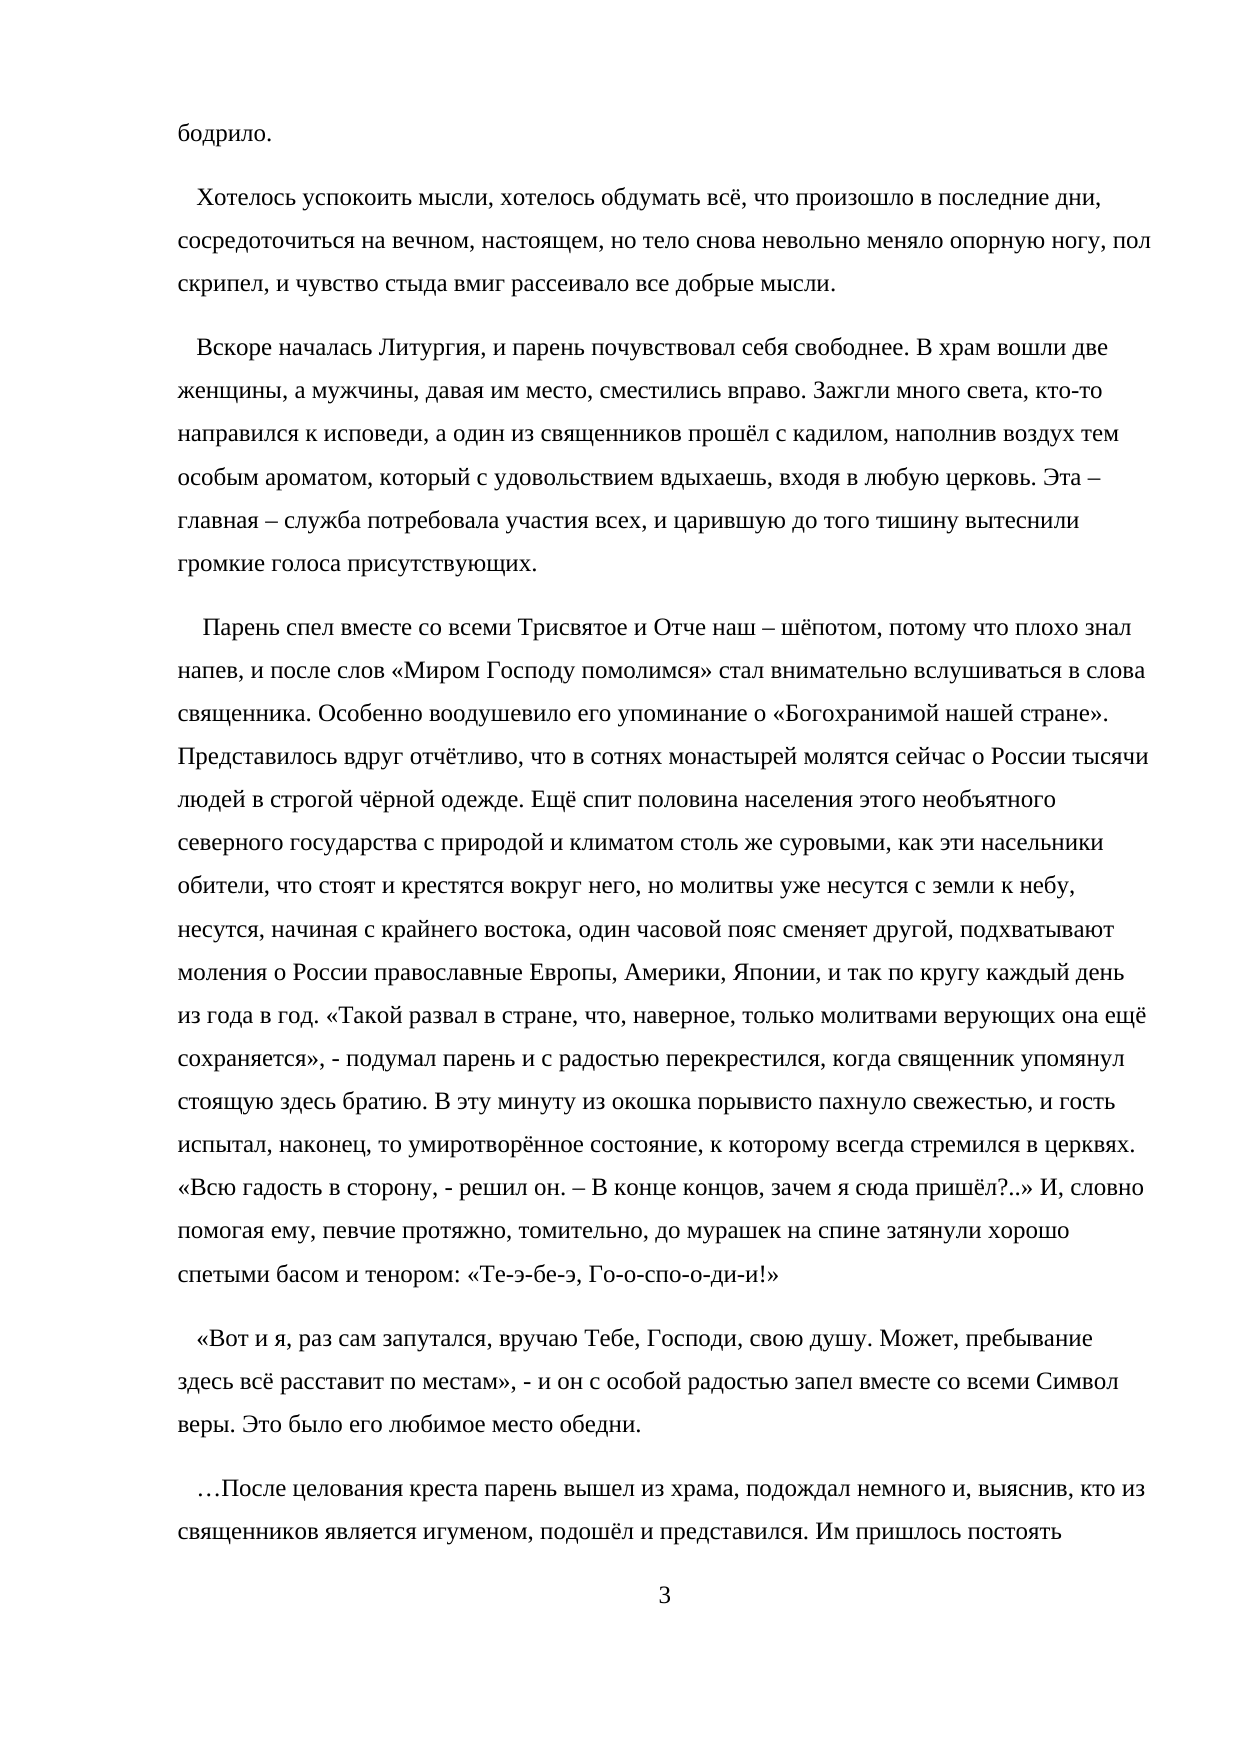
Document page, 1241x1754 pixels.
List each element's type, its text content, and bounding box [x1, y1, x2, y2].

text …После целования креста парень вышел из храма, подождал немного и, выяснив, кто из священников является игуменом, подошёл и представился. Им пришлось постоять [177, 1473, 1152, 1545]
text Вскоре началась Литургия, и парень почувствовал себя свободнее. В храм вошли две женщины, а мужчины, давая им место, сместились вправо. Зажгли много света, кто-то направился к исповеди, а один из священников прошёл с кадилом, наполнив воздух тем особым ароматом, который с удовольствием вдыхаешь, входя в любую церковь. Эта – главная – служба потребовала участия всех, и царившую до того тишину вытеснили громкие голоса присутствующих. [177, 332, 1152, 577]
text бодрило. [177, 118, 1152, 147]
text 3 [177, 1580, 1152, 1609]
text Хотелось успокоить мысли, хотелось обдумать всё, что произошло в последние дни, сосредоточиться на вечном, настоящем, но тело снова невольно меняло опорную ногу, пол скрипел, и чувство стыда вмиг рассеивало все добрые мысли. [177, 182, 1152, 297]
text «Вот и я, раз сам запутался, вручаю Тебе, Господи, свою душу. Может, пребывание здесь всё расставит по местам», - и он с особой радостью запел вместе со всеми Символ веры. Это было его любимое место обедни. [177, 1323, 1152, 1438]
text Парень спел вместе со всеми Трисвятое и Отче наш – шёпотом, потому что плохо знал напев, и после слов «Миром Господу помолимся» стал внимательно вслушиваться в слова священника. Особенно воодушевило его упоминание о «Богохранимой нашей стране». Представилось вдруг отчётливо, что в сотнях монастырей молятся сейчас о России тысячи людей в строгой чёрной одежде. Ещё спит половина населения этого необъятного северного государства с природой и климатом столь же суровыми, как эти насельники обители, что стоят и крестятся вокруг него, но молитвы уже несутся с земли к небу, несутся, начиная с крайнего востока, один часовой пояс сменяет другой, подхватывают моления о России православные Европы, Америки, Японии, и так по кругу каждый день из года в год. «Такой развал в стране, что, наверное, только молитвами верующих она ещё сохраняется», - подумал парень и с радостью перекрестился, когда священник упомянул стоящую здесь братию. В эту минуту из окошка порывисто пахнуло свежестью, и гость испытал, наконец, то умиротворённое состояние, к которому всегда стремился в церквях. «Всю гадость в сторону, - решил он. – В конце концов, зачем я сюда пришёл?..» И, словно помогая ему, певчие протяжно, томительно, до мурашек на спине затянули хорошо спетыми басом и тенором: «Те-э-бе-э, Го-о-спо-о-ди-и!» [177, 612, 1152, 1287]
